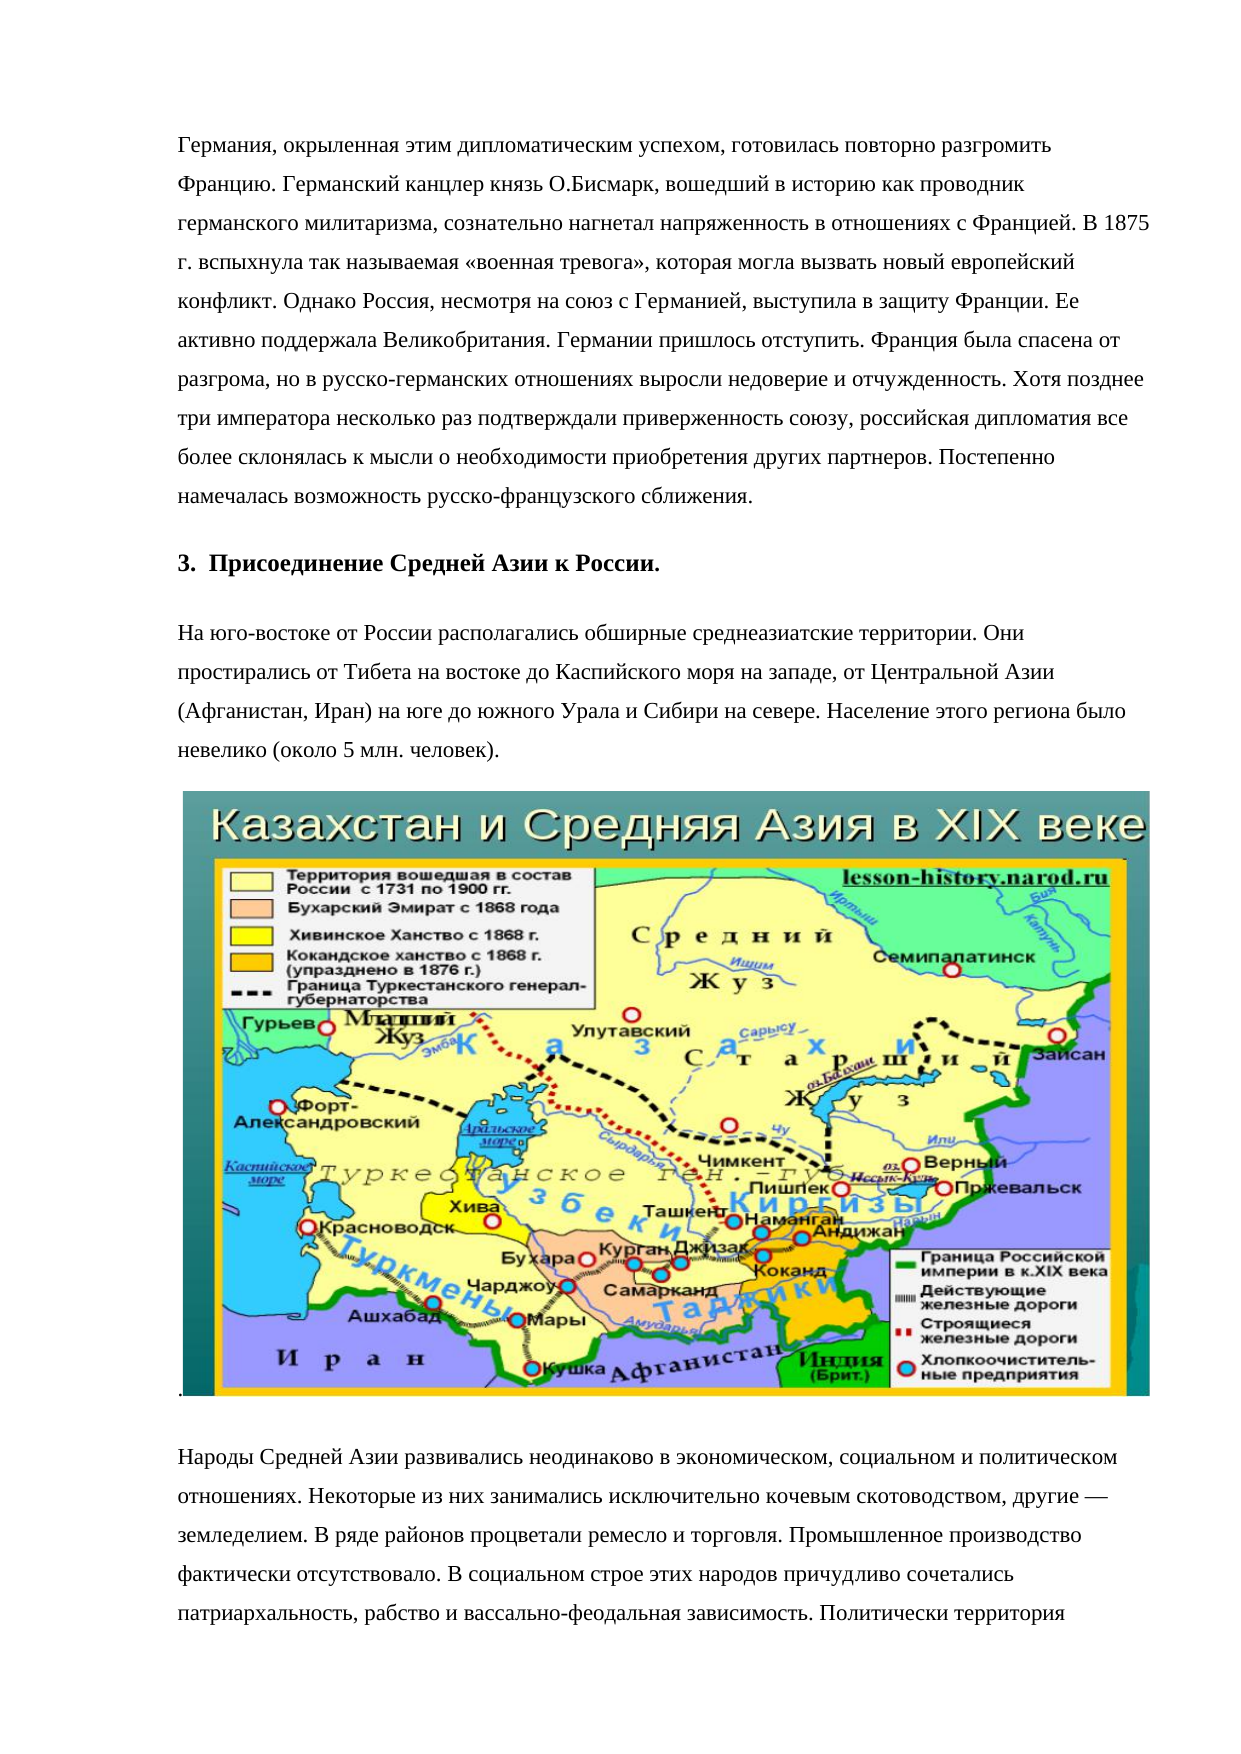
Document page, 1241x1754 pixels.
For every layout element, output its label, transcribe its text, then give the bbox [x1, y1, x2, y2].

picture [182, 791, 1150, 1397]
text 3. Присоединение Средней Азии к России. [177, 538, 1152, 577]
text На юго-востоке от России располагались обширные среднеазиатские территории. Они простирались от Тибета на востоке до Каспийского моря на западе, от Центральной Азии (Афганистан, Иран) на юге до южного Урала и Сибири на севере. Население этого региона было невелико (около 5 млн. человек). [177, 606, 1152, 762]
text Германия, окрыленная этим дипломатическим успехом, готовилась повторно разгромить Францию. Германский канцлер князь О.Бисмарк, вошедший в историю как проводник германского милитаризма, сознательно нагнетал напряженность в отношениях с Францией. В 1875 г. вспыхнула так называемая «военная тревога», которая могла вызвать новый европейский конфликт. Однако Россия, несмотря на союз с Германией, выступила в защиту Франции. Ее активно поддержала Великобритания. Германии пришлось отступить. Франция была спасена от разгрома, но в русско-германских отношениях выросли недоверие и отчужденность. Хотя позднее три императора несколько раз подтверждали приверженность союзу, российская дипломатия все более склонялась к мысли о необходимости приобретения других партнеров. Постепенно намечалась возможность русско-французского сближения. [177, 118, 1152, 509]
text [177, 1430, 1152, 1626]
